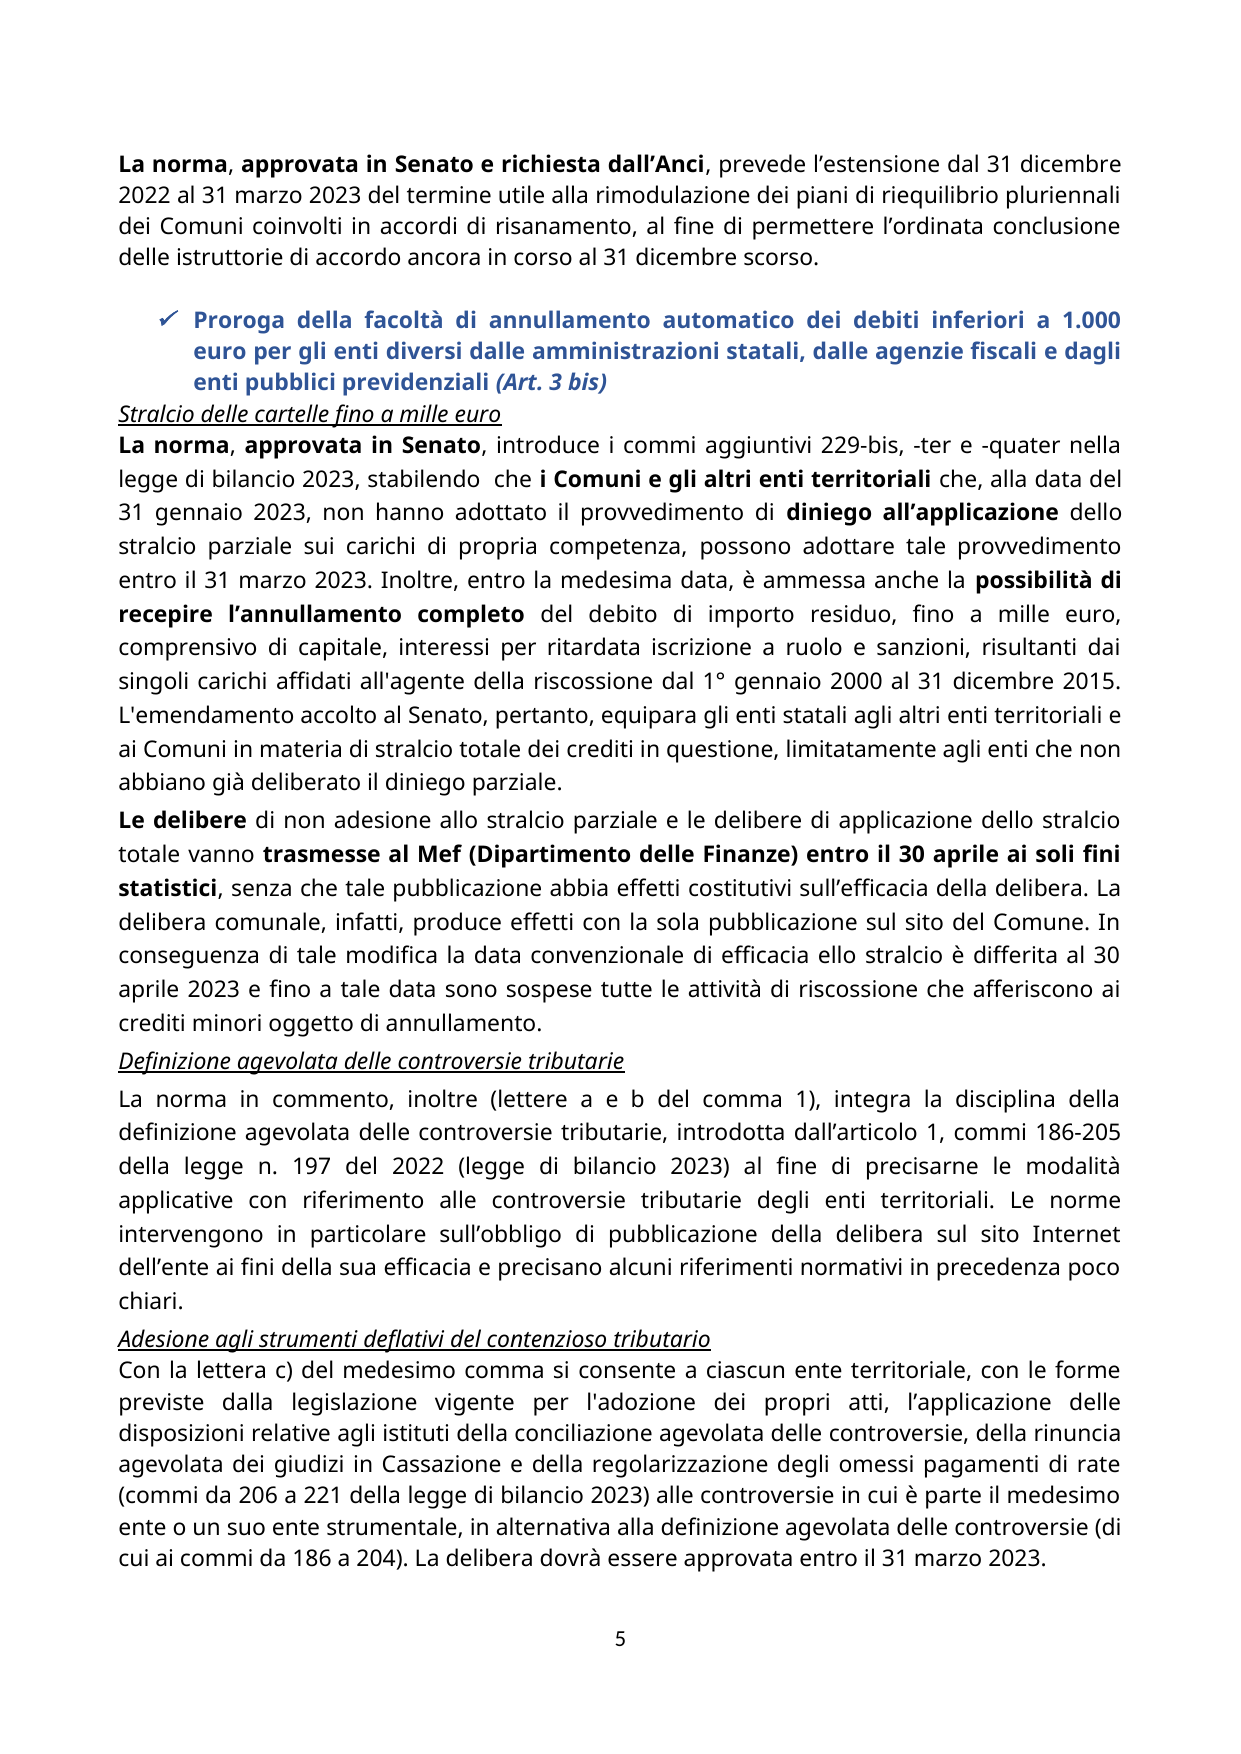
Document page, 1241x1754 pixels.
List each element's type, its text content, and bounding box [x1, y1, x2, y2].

text La norma, approvata in Senato e richiesta dall’Anci, prevede l’estensione dal 31 dicembre 2022 al 31 marzo 2023 del termine utile alla rimodulazione dei piani di riequilibrio pluriennali dei Comuni coinvolti in accordi di risanamento, al fine di permettere l’ordinata conclusione delle istruttorie di accordo ancora in corso al 31 dicembre scorso. [118, 148, 1122, 273]
text Con la lettera c) del medesimo comma si consente a ciascun ente territoriale, con le forme previste dalla legislazione vigente per l'adozione dei propri atti, l’applicazione delle disposizioni relative agli istituti della conciliazione agevolata delle controversie, della rinuncia agevolata dei giudizi in Cassazione e della regolarizzazione degli omessi pagamenti di rate (commi da 206 a 221 della legge di bilancio 2023) alle controversie in cui è parte il medesimo ente o un suo ente strumentale, in alternativa alla definizione agevolata delle controversie (di cui ai commi da 186 a 204). La delibera dovrà essere approvata entro il 31 marzo 2023. [118, 1354, 1122, 1573]
text Stralcio delle cartelle fino a mille euro [118, 398, 1122, 429]
text Adesione agli strumenti deflativi del contenzioso tributario [118, 1323, 1122, 1354]
text La norma in commento, inoltre (lettere a e b del comma 1), integra la disciplina della definizione agevolata delle controversie tributarie, introdotta dall’articolo 1, commi 186-205 della legge n. 197 del 2022 (legge di bilancio 2023) al fine di precisarne le modalità applicative con riferimento alle controversie tributarie degli enti territoriali. Le norme intervengono in particolare sull’obbligo di pubblicazione della delibera sul sito Internet dell’ente ai fini della sua efficacia e precisano alcuni riferimenti normativi in precedenza poco chiari. [118, 1083, 1122, 1316]
text Le delibere di non adesione allo stralcio parziale e le delibere di applicazione dello stralcio totale vanno trasmesse al Mef (Dipartimento delle Finanze) entro il 30 aprile ai soli fini statistici, senza che tale pubblicazione abbia effetti costitutivi sull’efficacia della delibera. La delibera comunale, infatti, produce effetti con la sola pubblicazione sul sito del Comune. In conseguenza di tale modifica la data convenzionale di efficacia ello stralcio è differita al 30 aprile 2023 e fino a tale data sono sospese tutte le attività di riscossione che afferiscono ai crediti minori oggetto di annullamento. [118, 804, 1122, 1038]
list Proroga della facoltà di annullamento automatico dei debiti inferiori a 1.000 euro per gli enti diversi dalle amministrazioni statali, dalle agenzie fiscali e dagli enti pubblici previdenziali (Art. 3 bis) [156, 304, 1122, 398]
text Definizione agevolata delle controversie tributarie [118, 1045, 1122, 1076]
text La norma, approvata in Senato, introduce i commi aggiuntivi 229-bis, -ter e -quater nella legge di bilancio 2023, stabilendo che i Comuni e gli altri enti territoriali che, alla data del 31 gennaio 2023, non hanno adottato il provvedimento di diniego all’applicazione dello stralcio parziale sui carichi di propria competenza, possono adottare tale provvedimento entro il 31 marzo 2023. Inoltre, entro la medesima data, è ammessa anche la possibilità di recepire l’annullamento completo del debito di importo residuo, fino a mille euro, comprensivo di capitale, interessi per ritardata iscrizione a ruolo e sanzioni, risultanti dai singoli carichi affidati all'agente della riscossione dal 1° gennaio 2000 al 31 dicembre 2015. L'emendamento accolto al Senato, pertanto, equipara gli enti statali agli altri enti territoriali e ai Comuni in materia di stralcio totale dei crediti in questione, limitatamente agli enti che non abbiano già deliberato il diniego parziale. [118, 429, 1122, 798]
